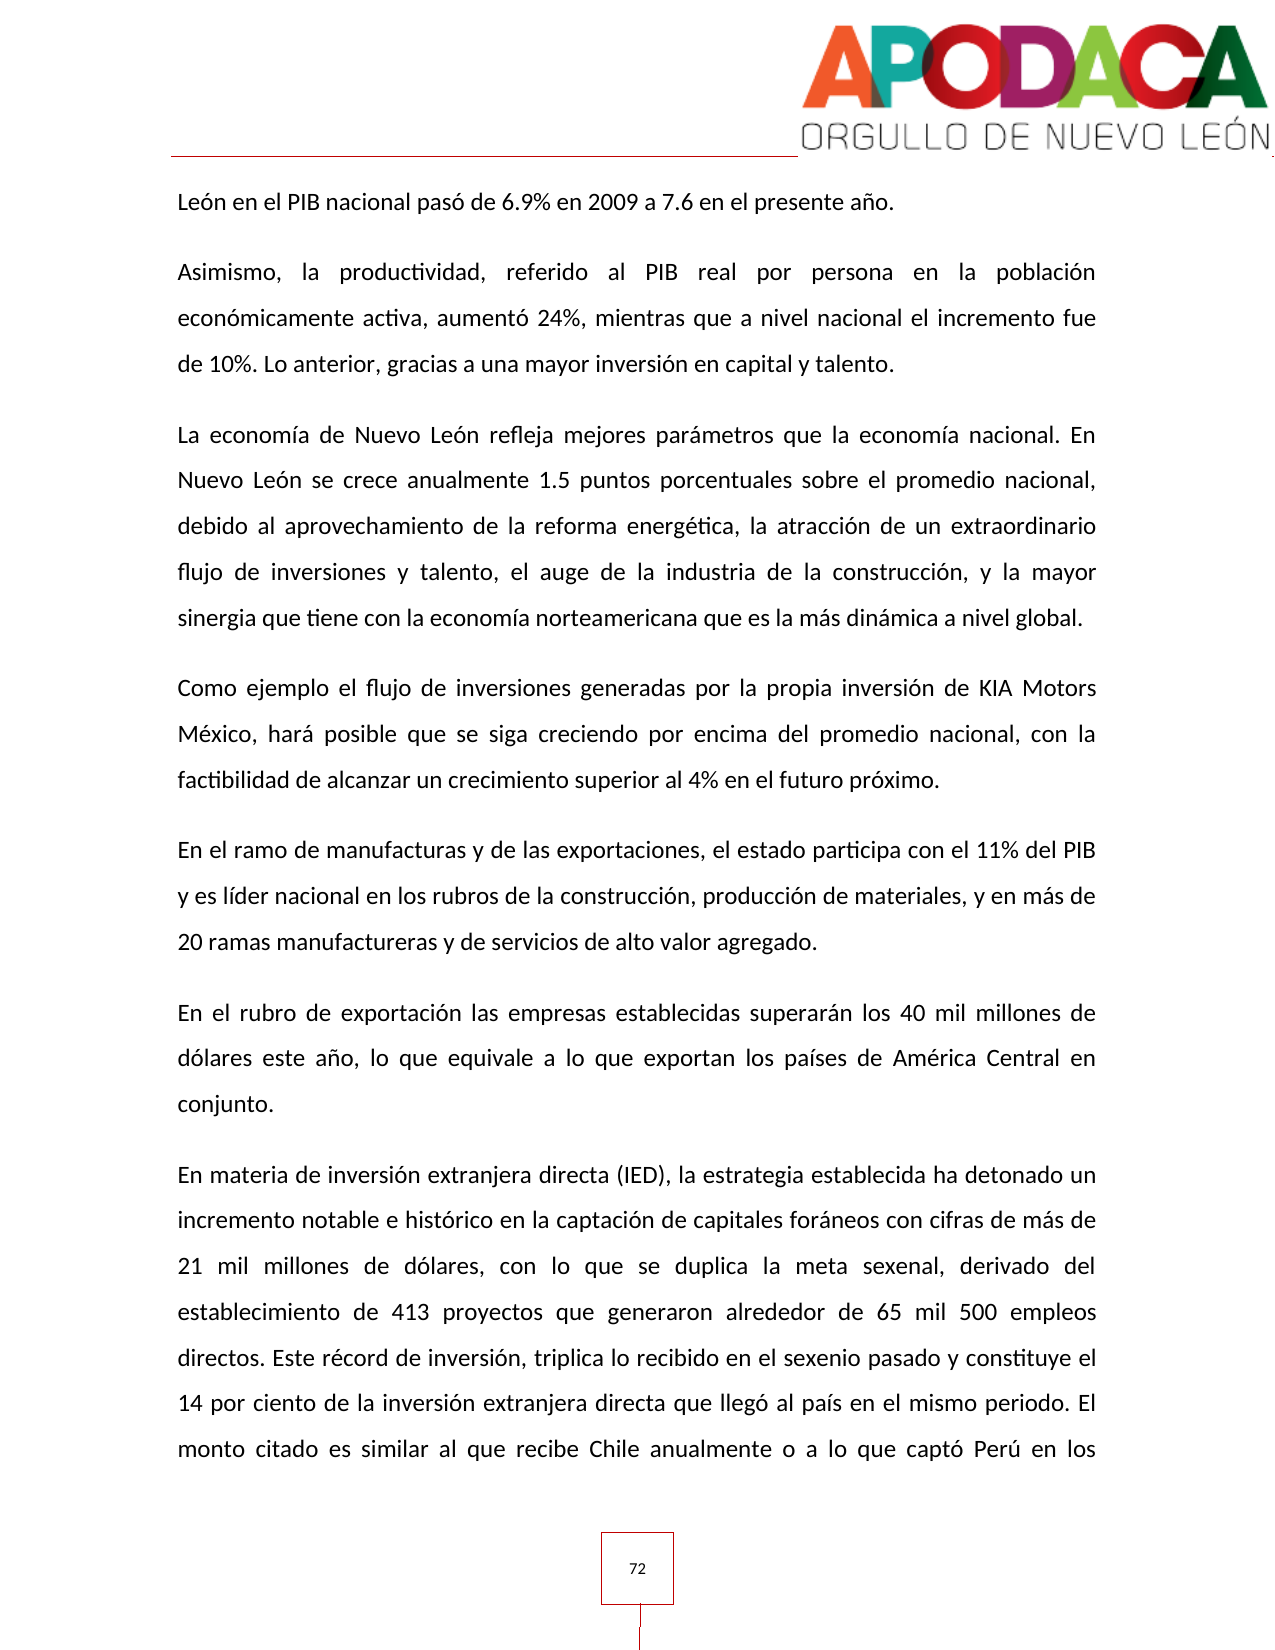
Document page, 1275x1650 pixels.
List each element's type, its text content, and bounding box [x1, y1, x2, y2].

text En el rubro de exportación las empresas establecidas superarán los 40 mil millones de dólares este año, lo que equivale a lo que exportan los países de América Central en conjunto. [177, 997, 1098, 1119]
text Como ejemplo el flujo de inversiones generadas por la propia inversión de KIA Motors México, hará posible que se siga creciendo por encima del promedio nacional, con la factibilidad de alcanzar un crecimiento superior al 4% en el futuro próximo. [177, 672, 1098, 794]
text Asimismo, la productividad, referido al PIB real por persona en la población económicamente activa, aumentó 24%, mientras que a nivel nacional el incremento fue de 10%. Lo anterior, gracias a una mayor inversión en capital y talento. [177, 257, 1098, 378]
text La economía de Nuevo León refleja mejores parámetros que la economía nacional. En Nuevo León se crece anualmente 1.5 puntos porcentuales sobre el promedio nacional, debido al aprovechamiento de la reforma energética, la atracción de un extraordinario flujo de inversiones y talento, el auge de la industria de la construcción, y la mayor sinergia que tiene con la economía norteamericana que es la más dinámica a nivel global. [177, 419, 1098, 632]
picture [796, 15, 1271, 156]
text En el ramo de manufacturas y de las exportaciones, el estado participa con el 11% del PIB y es líder nacional en los rubros de la construcción, producción de materiales, y en más de 20 ramas manufactureras y de servicios de alto valor agregado. [177, 834, 1098, 957]
